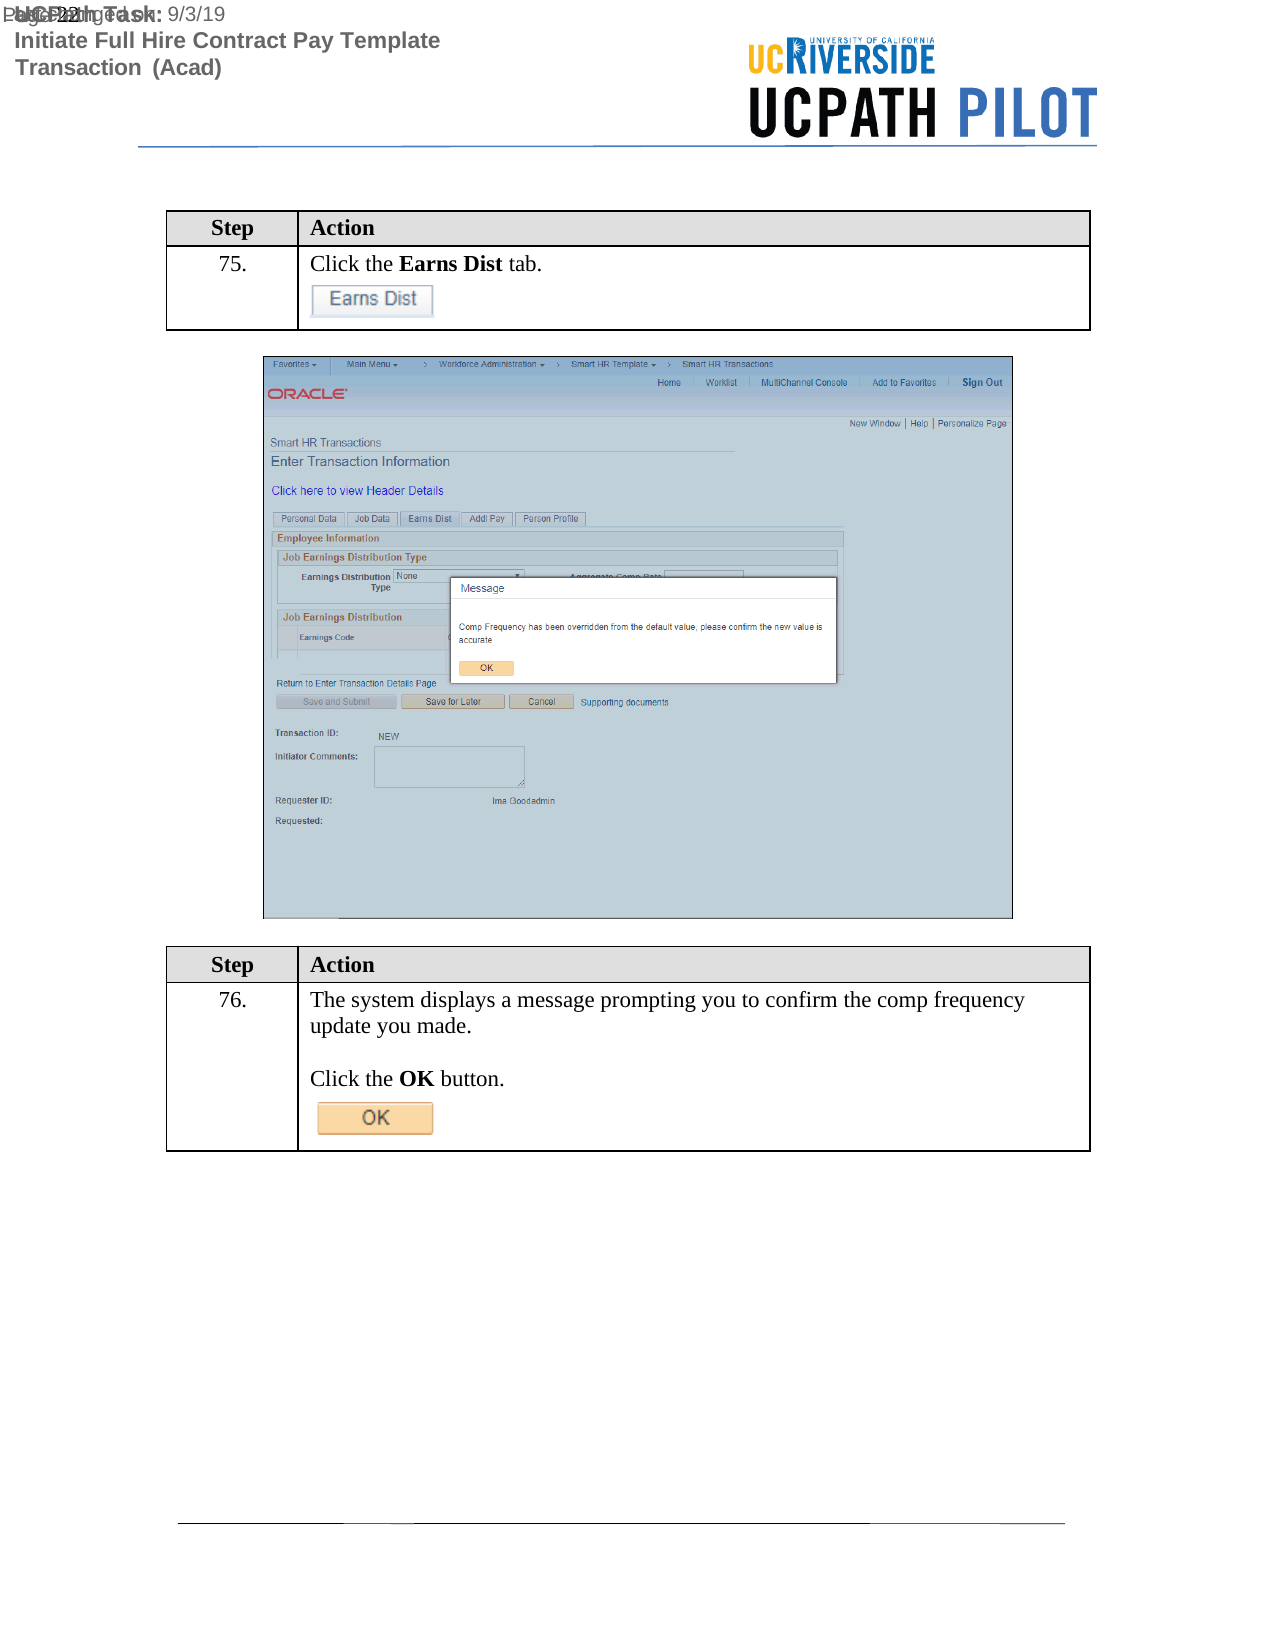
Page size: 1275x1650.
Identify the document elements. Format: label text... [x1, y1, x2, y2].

table_header Action [299, 212, 1089, 245]
picture [317, 1102, 434, 1135]
table_header Step [167, 212, 297, 245]
table_cell 75. [167, 247, 297, 329]
picture [264, 357, 1012, 917]
table_cell Click the Earns Dist tab. [299, 247, 1089, 329]
table_cell 76. [167, 983, 297, 1150]
picture [309, 285, 435, 318]
table_cell The system displays a message prompting you to confirm the comp frequency update you made. Click the OK button. [299, 983, 1089, 1150]
picture [739, 27, 1104, 145]
table_header Action [299, 947, 1089, 982]
table_header Step [167, 947, 297, 982]
